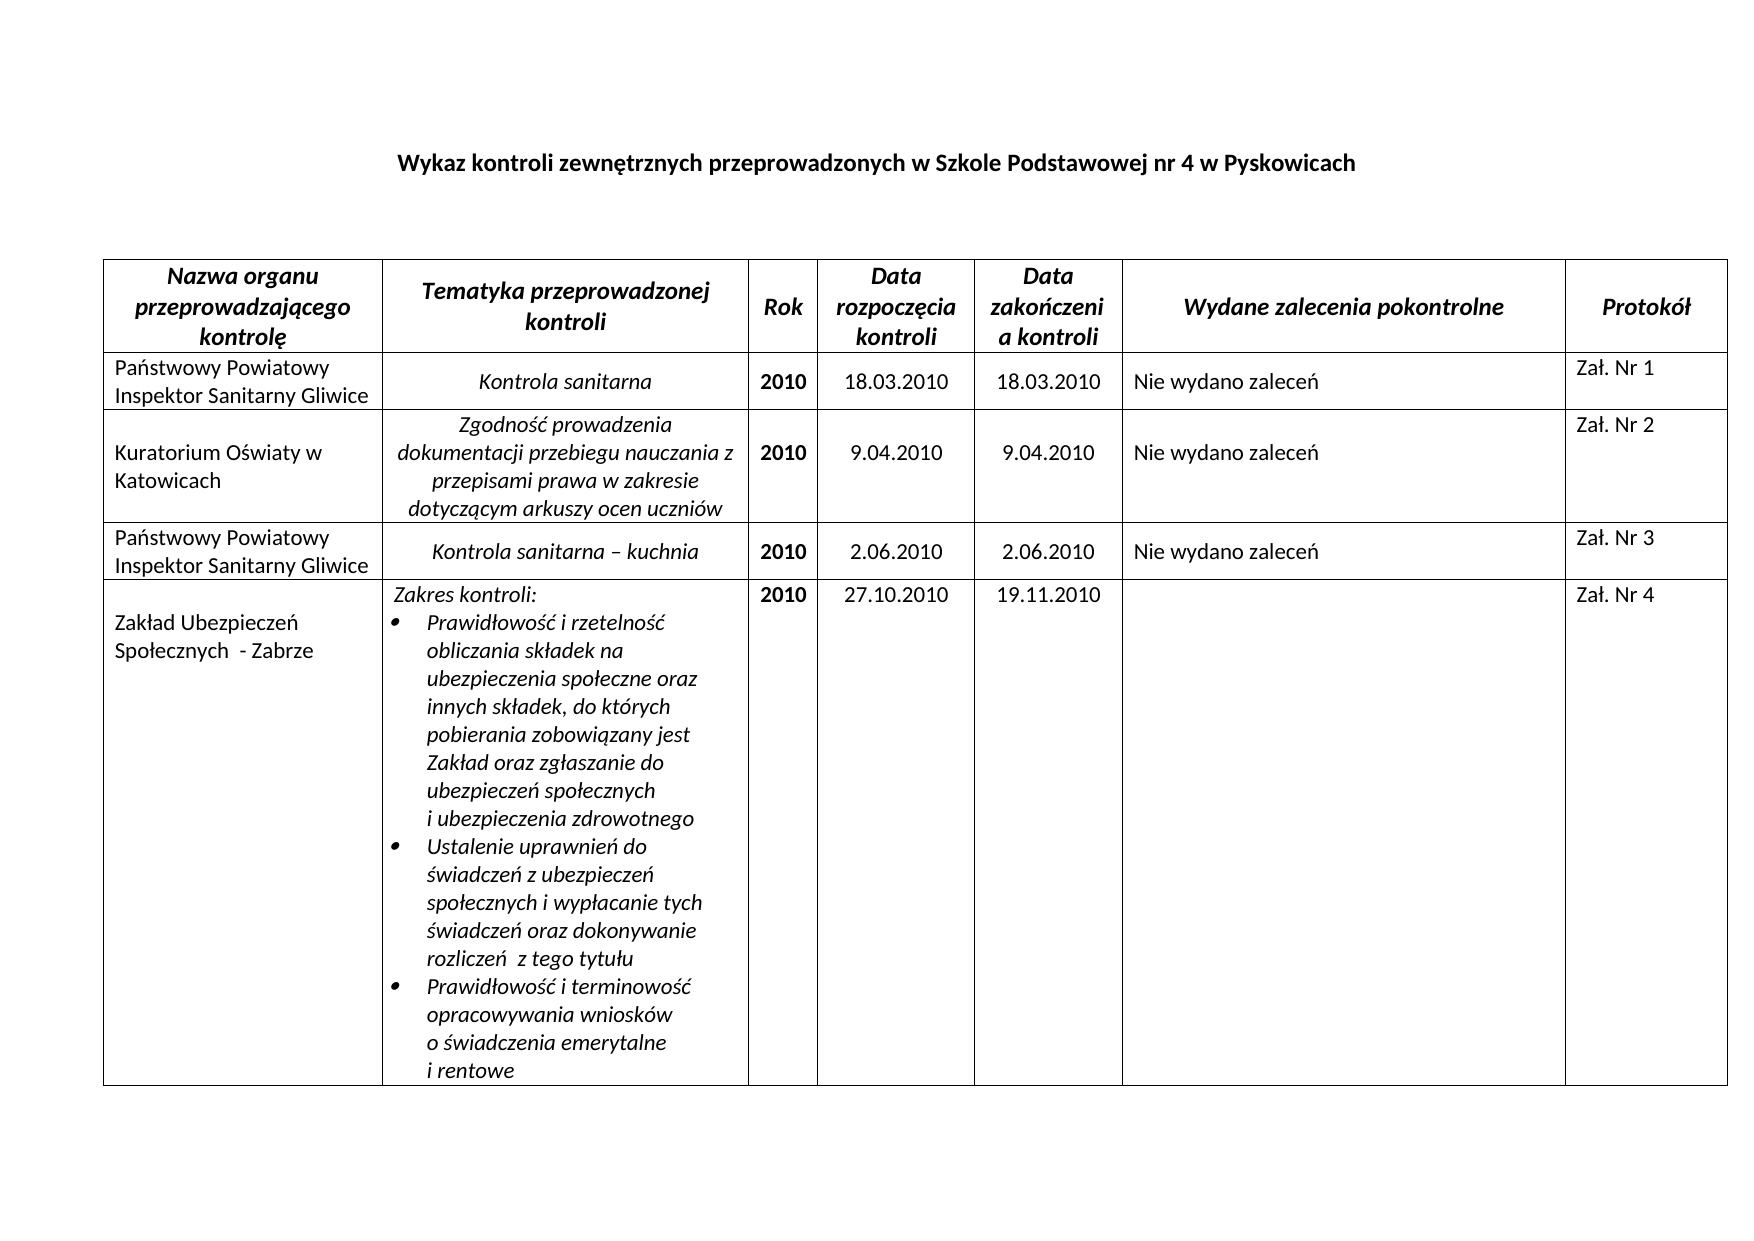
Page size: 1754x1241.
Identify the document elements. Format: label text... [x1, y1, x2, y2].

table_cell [104, 580, 382, 1084]
table_cell Nie wydano zaleceń [1123, 410, 1565, 522]
table_cell Nie wydano zaleceń [1123, 353, 1565, 409]
table_header Nazwa organu przeprowadzającego kontrolę [104, 260, 382, 352]
table_cell 2010 [749, 580, 817, 1084]
table_cell 2010 [749, 410, 817, 522]
table_cell Zał. Nr 2 [1566, 410, 1727, 522]
table_cell Kontrola sanitarna – kuchnia [383, 523, 748, 579]
table_cell 18.03.2010 [975, 353, 1122, 409]
table_header Wydane zalecenia pokontrolne [1123, 260, 1565, 352]
table_cell [1123, 580, 1565, 1084]
table_cell 2.06.2010 [818, 523, 974, 579]
table_cell Zał. Nr 3 [1566, 523, 1727, 579]
table_cell Kontrola sanitarna [383, 353, 748, 409]
table_cell Zał. Nr 1 [1566, 353, 1727, 409]
table_cell 18.03.2010 [818, 353, 974, 409]
table_header Rok [749, 260, 817, 352]
table_cell 9.04.2010 [818, 410, 974, 522]
table_cell 27.10.2010 [818, 580, 974, 1084]
text Wykaz kontroli zewnętrznych przeprowadzonych w Szkole Podstawowej nr 4 w Pyskowicach [148, 148, 1606, 178]
table_cell 2010 [749, 523, 817, 579]
table_cell Zał. Nr 4 [1566, 580, 1727, 1084]
table_cell 19.11.2010 [975, 580, 1122, 1084]
table_header Tematyka przeprowadzonej kontroli [383, 260, 748, 352]
table_header Data rozpoczęcia kontroli [818, 260, 974, 352]
table_header Protokół [1566, 260, 1727, 352]
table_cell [383, 580, 748, 1084]
table_cell Państwowy Powiatowy Inspektor Sanitarny Gliwice [104, 523, 382, 579]
table_cell Zgodność prowadzenia dokumentacji przebiegu nauczania z przepisami prawa w zakresie dotyczącym arkuszy ocen uczniów [383, 410, 748, 522]
table_header Data zakończenia kontroli [975, 260, 1122, 352]
table_cell 2010 [749, 353, 817, 409]
table_cell 9.04.2010 [975, 410, 1122, 522]
table_cell 2.06.2010 [975, 523, 1122, 579]
table_cell Kuratorium Oświaty w Katowicach [104, 410, 382, 522]
table_cell Nie wydano zaleceń [1123, 523, 1565, 579]
table_cell Państwowy Powiatowy Inspektor Sanitarny Gliwice [104, 353, 382, 409]
